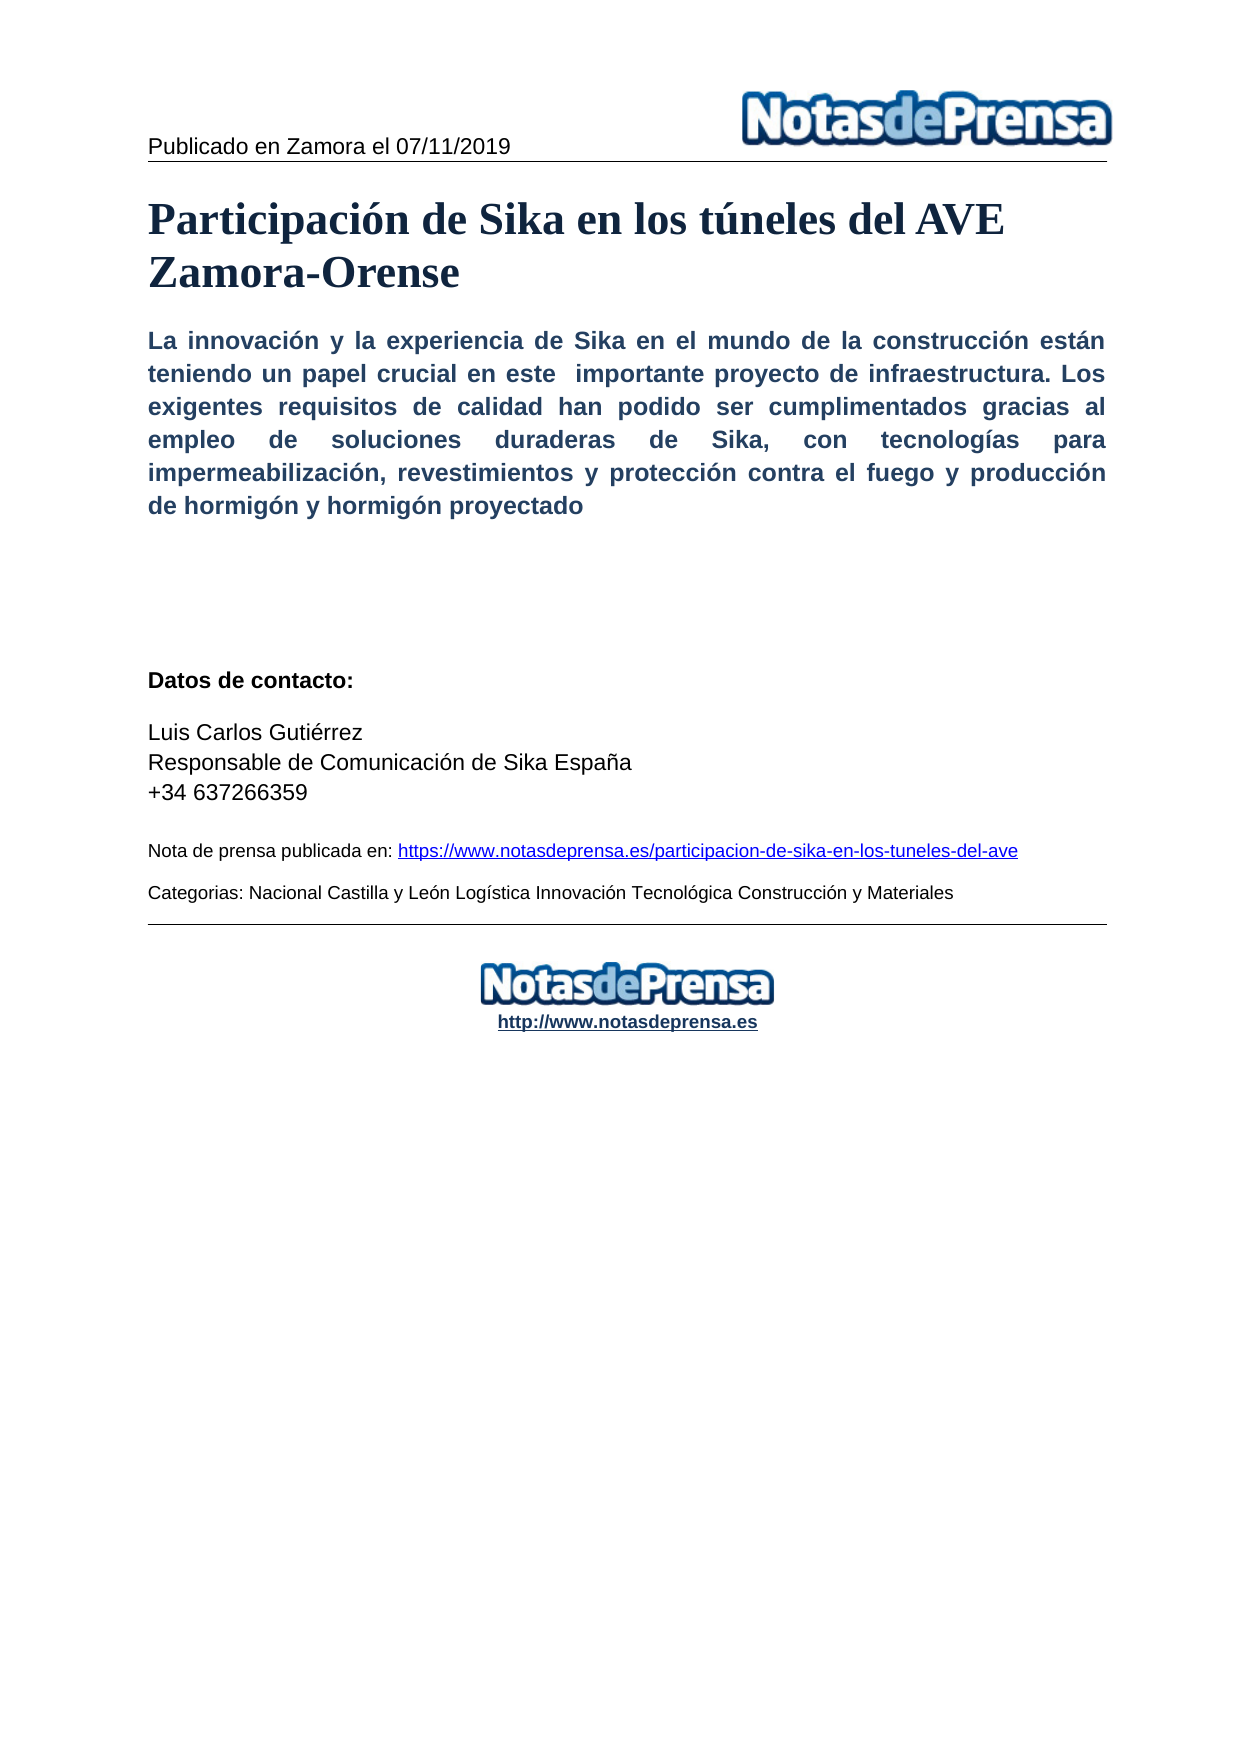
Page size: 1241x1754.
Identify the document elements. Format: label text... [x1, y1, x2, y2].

text Datos de contacto: [148, 667, 1107, 694]
text http://www.notasdeprensa.es [148, 1011, 1107, 1033]
subtitle La innovación y la experiencia de Sika en el mundo de la construcción están teniendo un papel crucial en este importante proyecto de infraestructura. Los exigentes requisitos de calidad han podido ser cumplimentados gracias al empleo de soluciones duraderas de Sika, con tecnologías para impermeabilización, revestimientos y protección contra el fuego y producción de hormigón y hormigón proyectado [148, 326, 1107, 520]
picture [480, 961, 775, 1007]
text Categorias: Nacional Castilla y León Logística Innovación Tecnológica Construcción y Materiales [148, 882, 1107, 903]
text Luis Carlos Gutiérrez [148, 718, 1063, 745]
text +34 637266359 [148, 779, 1063, 805]
subtitle Participación de Sika en los túneles del AVE Zamora-Orense [148, 192, 1107, 297]
text Responsable de Comunicación de Sika España [148, 749, 1063, 775]
picture [742, 90, 1113, 148]
text Nota de prensa publicada en: https://www.notasdeprensa.es/participacion-de-sika-en-los-tuneles-del-ave [148, 839, 1107, 861]
text Publicado en Zamora el 07/11/2019 [148, 133, 1107, 161]
